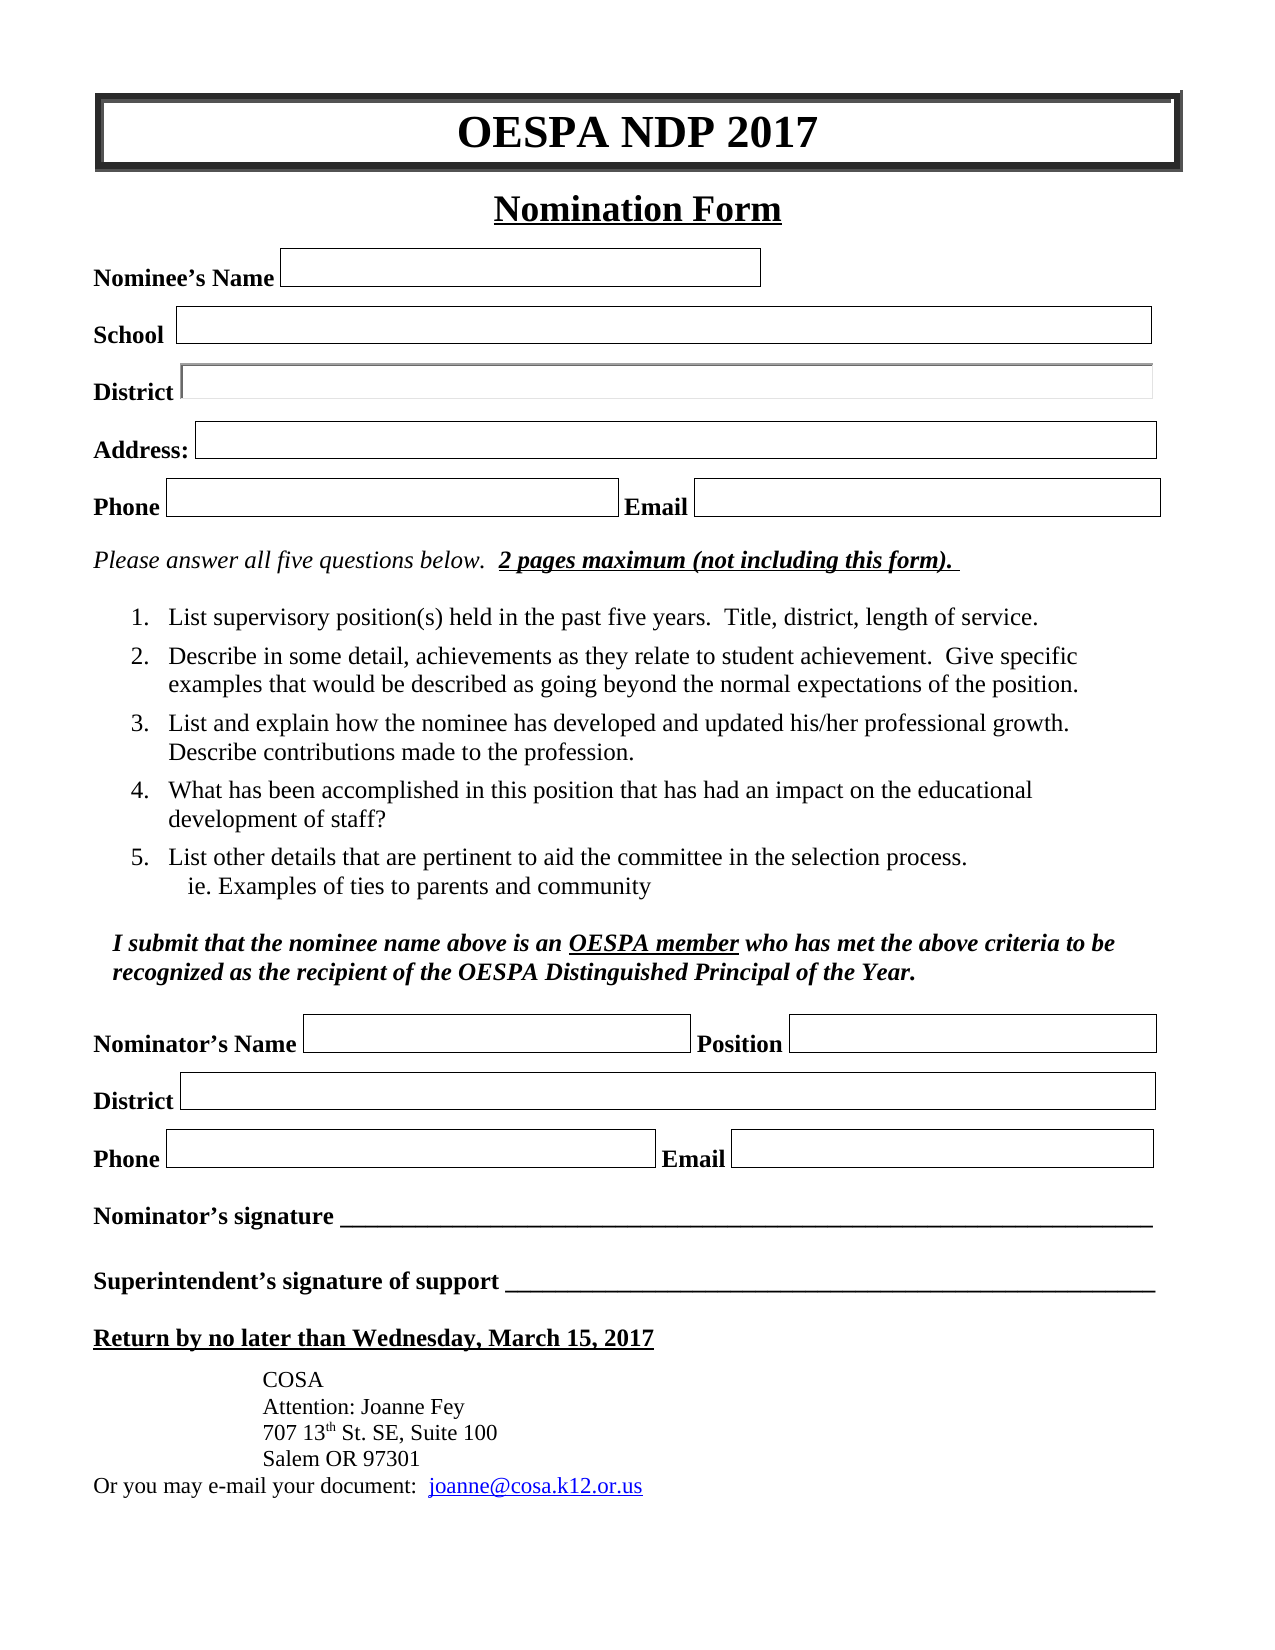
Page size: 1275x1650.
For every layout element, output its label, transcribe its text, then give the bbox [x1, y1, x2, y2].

list Describe in some detail, achievements as they relate to student achievement. Give specific examples that would be described as going beyond the normal expectations of the position. [131, 641, 1162, 698]
text ie. Examples of ties to parents and community [168, 871, 1162, 899]
text Nominee’s Name [93, 248, 1162, 292]
list What has been accomplished in this position that has had an impact on the educational development of staff? [131, 775, 1162, 832]
list List other details that are pertinent to aid the committee in the selection process. [131, 842, 1162, 871]
text OESPA NDP 2017 [104, 103, 1171, 159]
text District [93, 1072, 1162, 1115]
text Nominator’s Name Position [93, 1014, 1162, 1058]
list List and explain how the nominee has developed and updated his/her professional growth. Describe contributions made to the profession. [131, 708, 1162, 765]
text Superintendent’s signature of support ____________________________________________________ [93, 1266, 1162, 1294]
list List supervisory position(s) held in the past five years. Title, district, length of service. [131, 602, 1162, 631]
text I submit that the nominee name above is an OESPA member who has met the above criteria to be recognized as the recipient of the OESPA Distinguished Principal of the Year. [112, 928, 1162, 986]
text Nomination Form [112, 186, 1162, 229]
text Or you may e-mail your document: joanne@cosa.k12.or.us [93, 1472, 1162, 1498]
text COSA [93, 1366, 1162, 1393]
text Return by no later than Wednesday, March 15, 2017 [93, 1323, 1162, 1352]
text Phone Email [93, 478, 1162, 521]
text District [93, 363, 1162, 406]
text Attention: Joanne Fey [93, 1393, 1162, 1419]
text Address: [93, 421, 1162, 464]
text 707 13th St. SE, Suite 100 [93, 1419, 1162, 1446]
text Nominator’s signature _________________________________________________________________ [93, 1201, 1162, 1230]
text Salem OR 97301 [93, 1446, 1162, 1472]
text School [93, 306, 1162, 349]
text Please answer all five questions below. 2 pages maximum (not including this form). [93, 545, 1162, 574]
text Phone Email [93, 1129, 1162, 1172]
